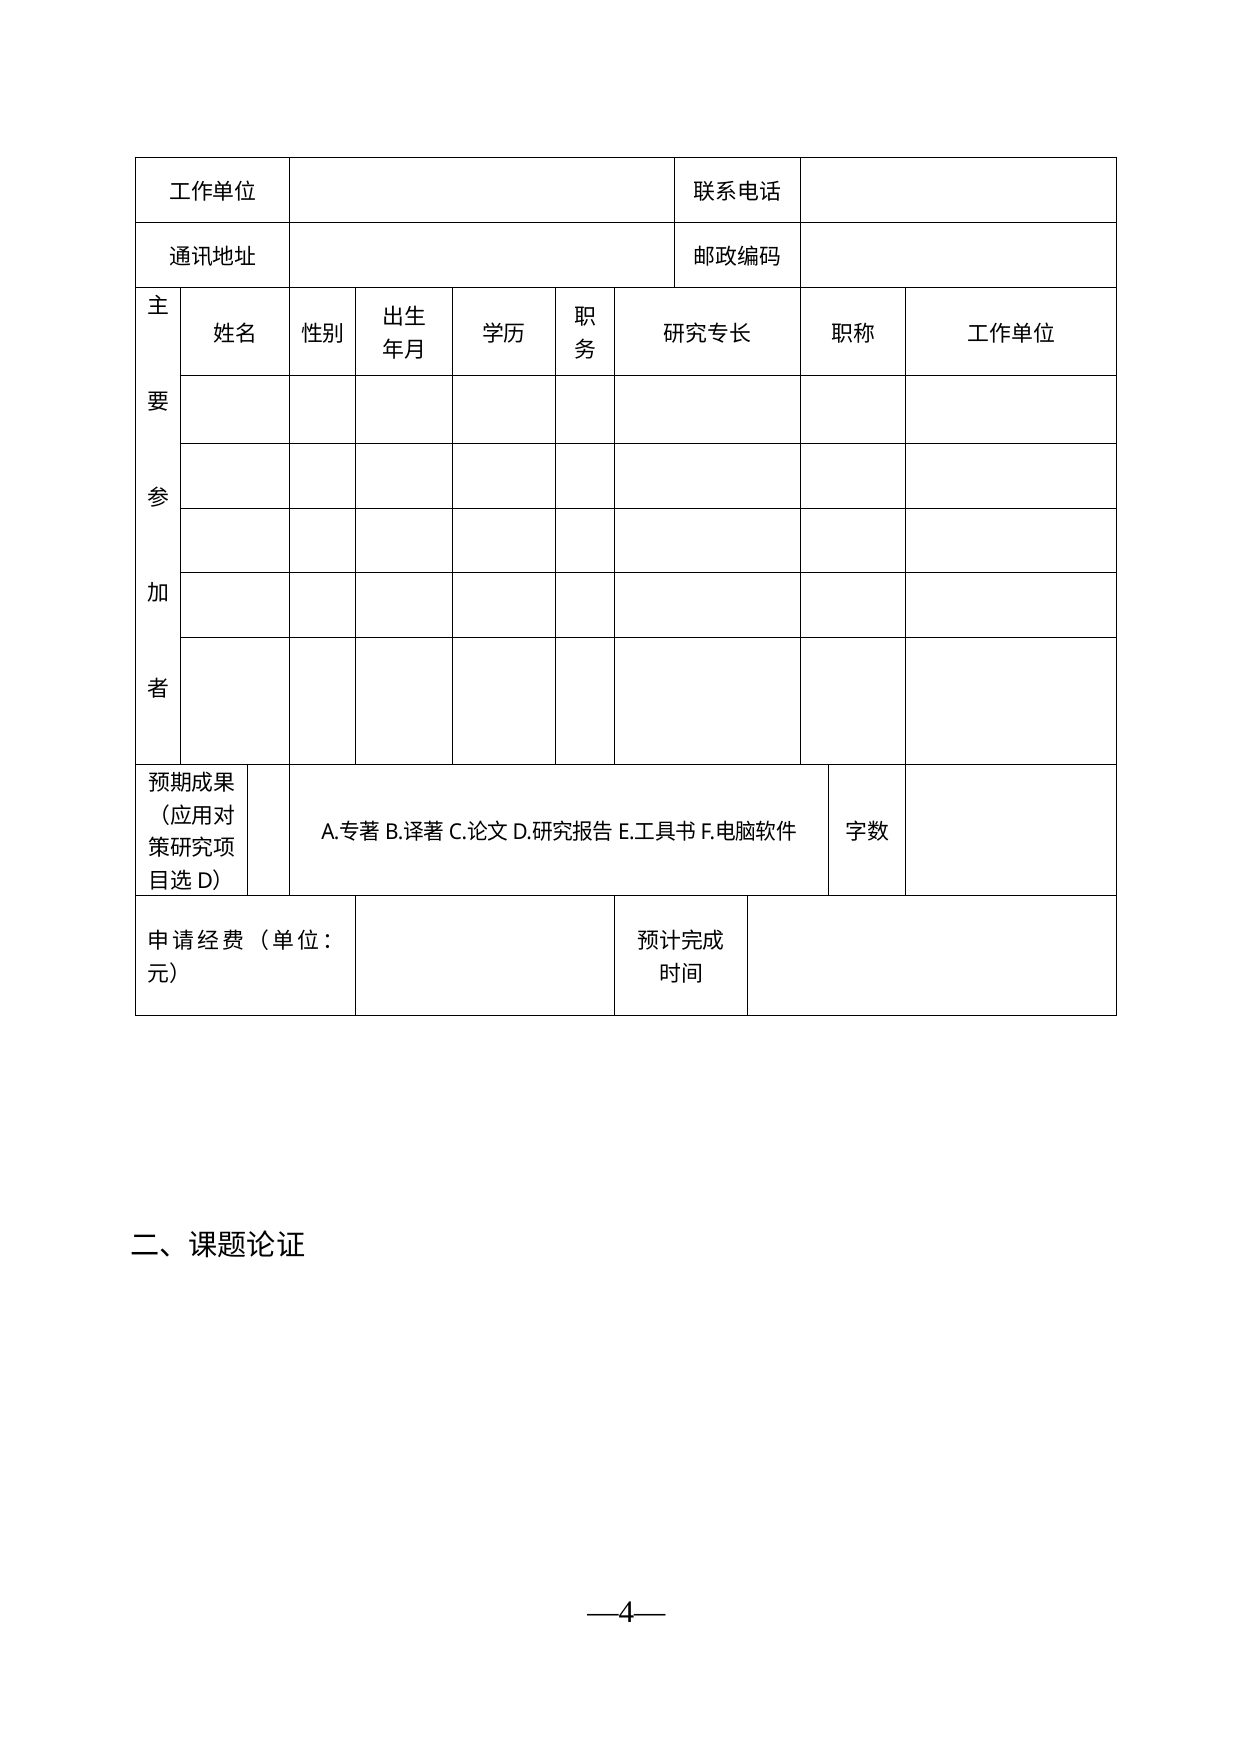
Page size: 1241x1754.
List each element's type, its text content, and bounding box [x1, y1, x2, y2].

table_cell [453, 638, 555, 764]
table_cell [356, 444, 452, 508]
table_cell [801, 573, 905, 637]
table_cell [801, 638, 905, 764]
table_cell [801, 509, 905, 572]
table_cell 字数 [829, 765, 905, 895]
table_cell 性别 [290, 288, 355, 375]
table_cell [906, 573, 1116, 637]
table_cell [453, 509, 555, 572]
text 二、课题论证 [130, 1211, 1122, 1276]
table_cell 申请经费（单位：元） [136, 896, 355, 1014]
table_cell [615, 509, 800, 572]
table_cell [748, 896, 1116, 1014]
table_cell 预计完成 时间 [615, 896, 747, 1014]
table_cell 工作单位 [906, 288, 1116, 375]
table_cell [556, 376, 614, 443]
table_cell [453, 573, 555, 637]
table_cell 主 要 参 加 者 [136, 288, 180, 764]
table_cell 工作单位 [136, 158, 289, 222]
table_cell [356, 573, 452, 637]
table_cell [615, 444, 800, 508]
table_cell [801, 376, 905, 443]
table_cell 预期成果（应用对策研究项目选D） [136, 765, 247, 895]
table_cell 研究专长 [615, 288, 800, 375]
table_cell [615, 573, 800, 637]
table_cell 邮政编码 [675, 223, 800, 287]
table_cell 职务 [556, 288, 614, 375]
table_cell [248, 765, 289, 895]
table_cell [356, 896, 614, 1014]
table_cell [181, 573, 289, 637]
table_cell [181, 444, 289, 508]
table_cell [290, 223, 674, 287]
table_cell [181, 376, 289, 443]
table_cell [906, 638, 1116, 764]
table_cell [906, 509, 1116, 572]
table_cell [556, 573, 614, 637]
table_cell 通讯地址 [136, 223, 289, 287]
table_cell [290, 638, 355, 764]
table_cell [181, 509, 289, 572]
table_cell [906, 376, 1116, 443]
table_cell [453, 376, 555, 443]
table_cell [356, 509, 452, 572]
table_cell [290, 158, 674, 222]
table_cell 姓名 [181, 288, 289, 375]
table_cell [290, 573, 355, 637]
table_cell [801, 444, 905, 508]
table_cell 出生 年月 [356, 288, 452, 375]
table_cell 职称 [801, 288, 905, 375]
table_cell [801, 158, 1116, 222]
table_cell [181, 638, 289, 764]
table_cell [290, 376, 355, 443]
table_cell [290, 509, 355, 572]
table_cell [453, 444, 555, 508]
table_cell 联系电话 [675, 158, 800, 222]
table_cell [290, 444, 355, 508]
table_cell [556, 444, 614, 508]
table_cell A.专著B.译著C.论文D.研究报告E.工具书F.电脑软件 [290, 765, 828, 895]
table_cell [356, 376, 452, 443]
table_cell [906, 765, 1116, 895]
table_cell [556, 638, 614, 764]
table_cell [801, 223, 1116, 287]
table_cell [556, 509, 614, 572]
table_cell 学历 [453, 288, 555, 375]
table_cell [615, 638, 800, 764]
table_cell [615, 376, 800, 443]
table_cell [906, 444, 1116, 508]
table_cell [356, 638, 452, 764]
